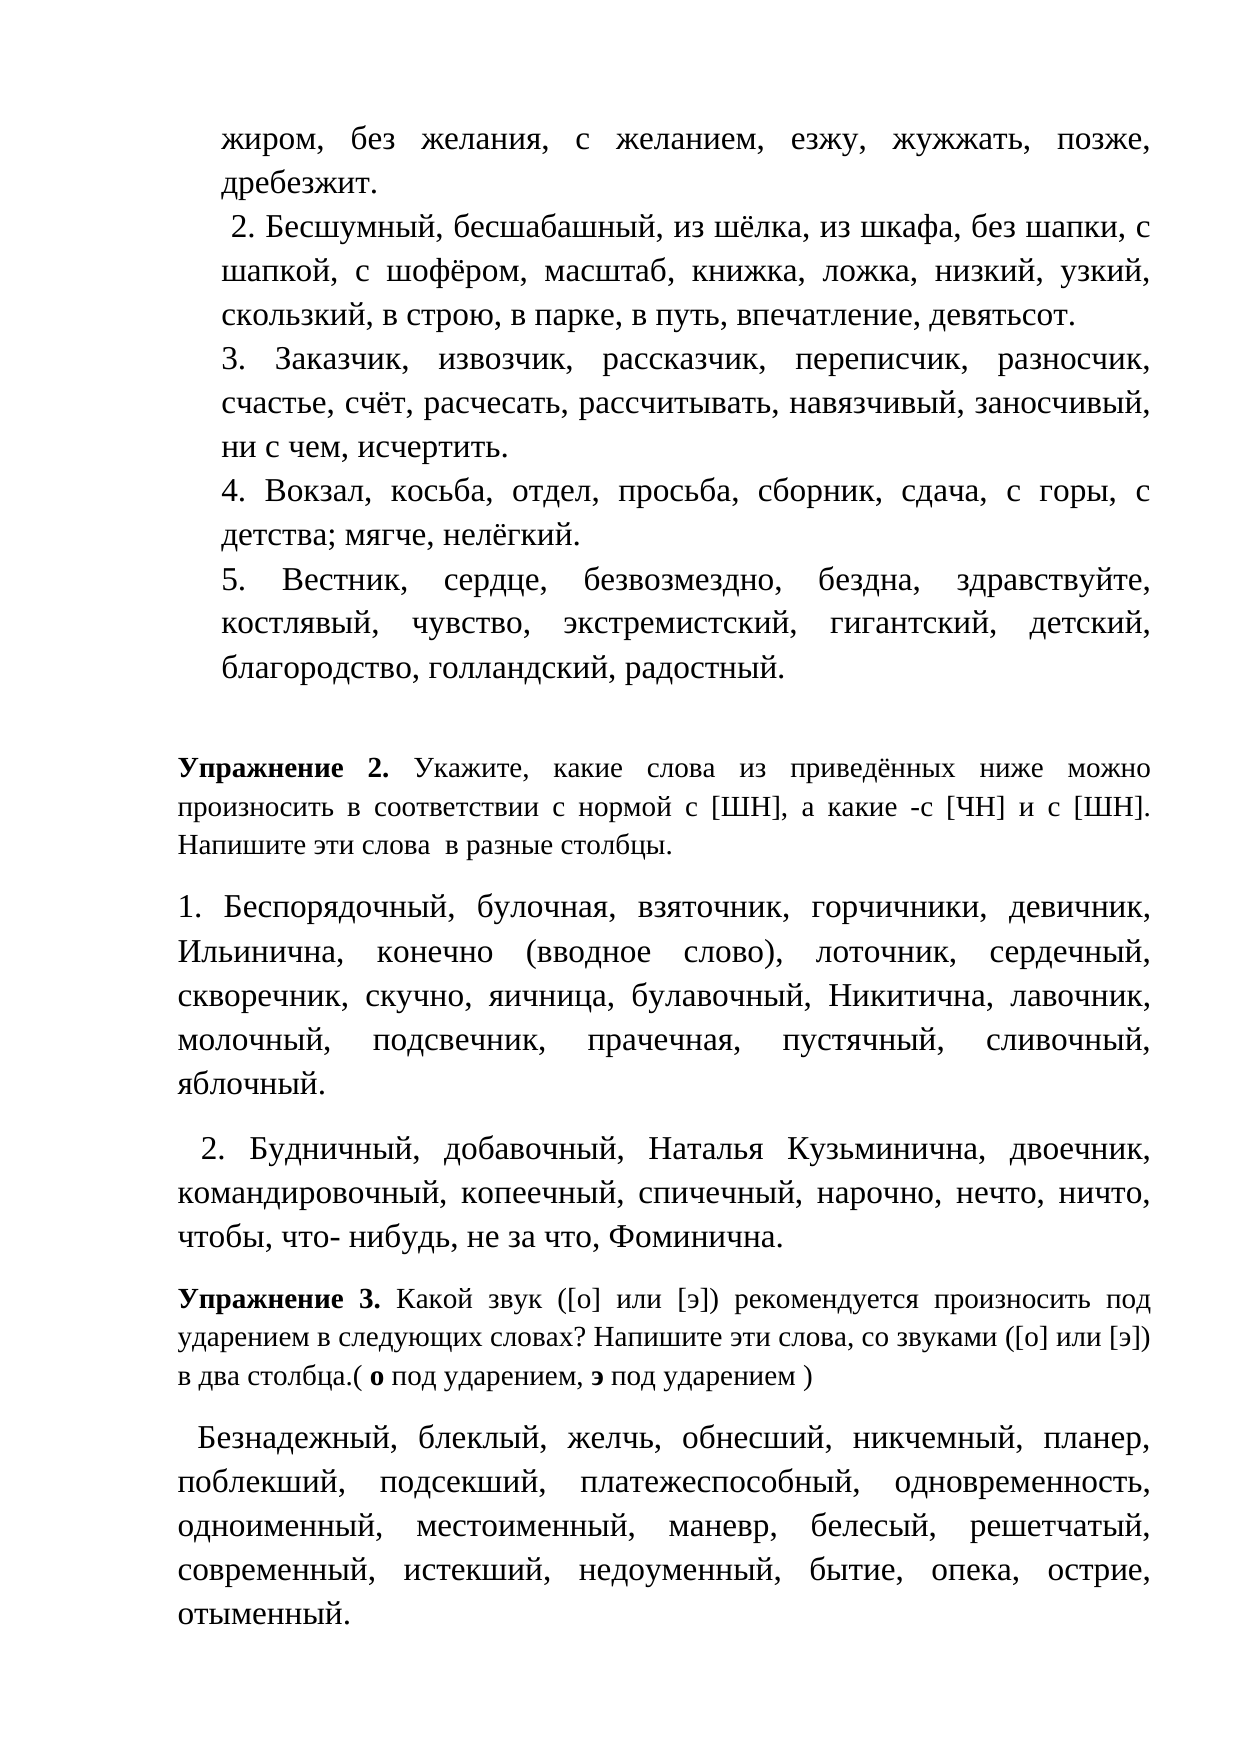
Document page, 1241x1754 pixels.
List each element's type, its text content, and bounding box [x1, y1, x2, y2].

text Упражнение 3. Какой звук ([о] или [э]) рекомендуется произносить под ударением в следующих словах? Напишите эти слова, со звуками ([о] или [э]) в два столбца.( о под ударением, э под ударением ) [177, 1281, 1152, 1392]
list 4. Вокзал, косьба, отдел, просьба, сборник, сдача, с горы, с детства; мягче, нелёгкий. [221, 471, 1152, 553]
text 2. Будничный, добавочный, Наталья Кузьминична, двоечник, командировочный, копеечный, спичечный, нарочно, нечто, ничто, чтобы, что- нибудь, не за что, Фоминична. [177, 1128, 1152, 1254]
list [183, 118, 1152, 201]
list 5. Вестник, сердце, безвозмездно, бездна, здравствуйте, костлявый, чувство, экстремистский, гигантский, детский, благородство, голландский, радостный. [221, 559, 1152, 685]
list 2. Бесшумный, бесшабашный, из шёлка, из шкафа, без шапки, с шапкой, с шофёром, масштаб, книжка, ложка, низкий, узкий, скользкий, в строю, в парке, в путь, впечатление, девятьсот. [221, 206, 1152, 333]
text Упражнение 2. Укажите, какие слова из приведённых ниже можно произносить в соответствии с нормой с [ШН], а какие -с [ЧН] и с [ШН]. Напишите эти слова в разные столбцы. [177, 750, 1152, 861]
list 3. Заказчик, извозчик, рассказчик, переписчик, разносчик, счастье, счёт, расчесать, рассчитывать, навязчивый, заносчивый, ни с чем, исчертить. [221, 338, 1152, 465]
text 1. Беспорядочный, булочная, взяточник, горчичники, девичник, Ильинична, конечно (вводное слово), лоточник, сердечный, скворечник, скучно, яичница, булавочный, Никитична, лавочник, молочный, подсвечник, прачечная, пустячный, сливочный, яблочный. [177, 887, 1152, 1101]
text Безнадежный, блеклый, желчь, обнесший, никчемный, планер, поблекший, подсекший, платежеспособный, одновременность, одноименный, местоименный, маневр, белесый, решетчатый, современный, истекший, недоуменный, бытие, опека, острие, отыменный. [177, 1417, 1152, 1632]
